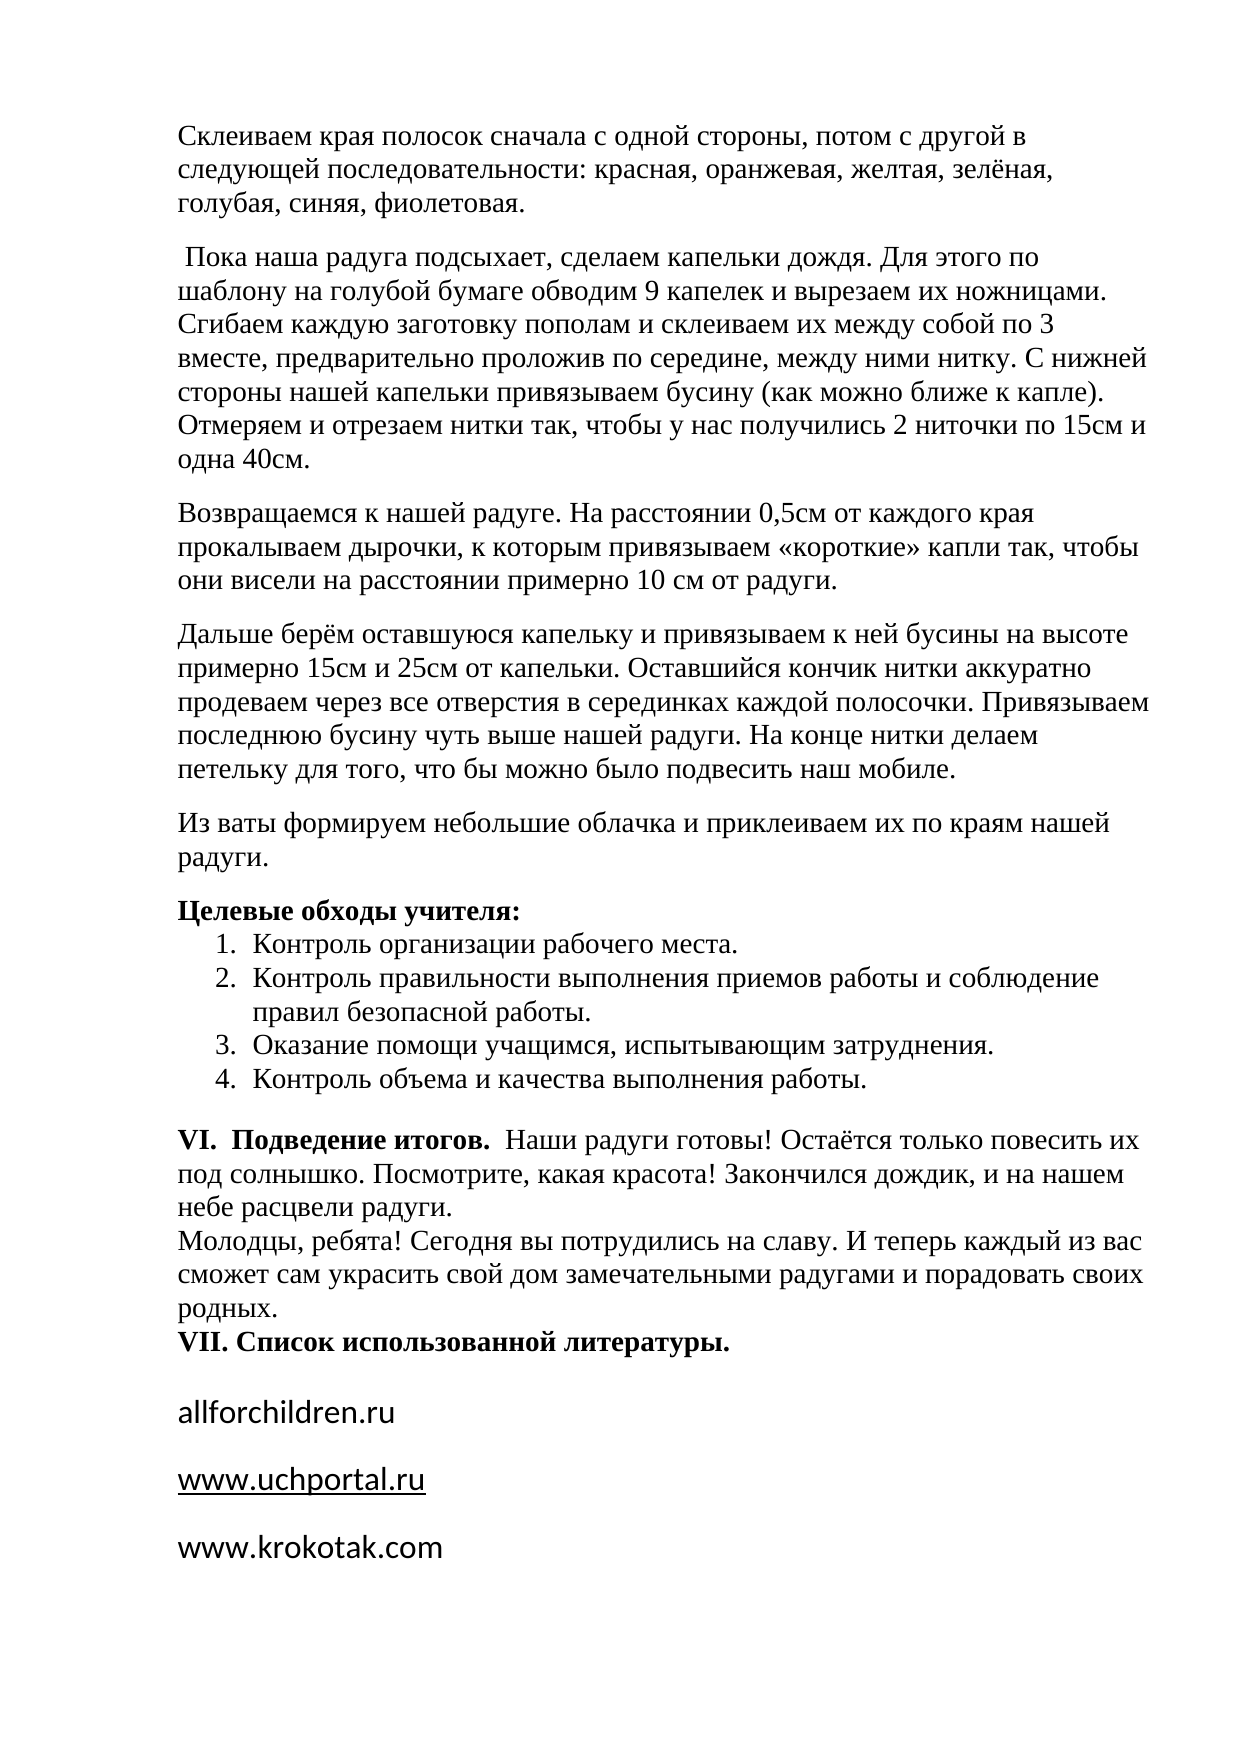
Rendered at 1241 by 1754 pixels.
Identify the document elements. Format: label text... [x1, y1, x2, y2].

list Контроль правильности выполнения приемов работы и соблюдение правил безопасной работы. [215, 960, 1152, 1027]
list Контроль объема и качества выполнения работы. [215, 1061, 1152, 1094]
text Целевые обходы учителя: [177, 893, 1152, 927]
text www.uchportal.ru [177, 1458, 1152, 1499]
text www.krokotak.com [177, 1526, 1152, 1567]
text allforchildren.ru [177, 1391, 1152, 1431]
text Склеиваем края полосок сначала с одной стороны, потом с другой в следующей последовательности: красная, оранжевая, желтая, зелёная, голубая, синяя, фиолетовая. [177, 118, 1152, 219]
list Оказание помощи учащимся, испытывающим затруднения. [215, 1027, 1152, 1061]
text Пока наша радуга подсыхает, сделаем капельки дождя. Для этого по шаблону на голубой бумаге обводим 9 капелек и вырезаем их ножницами. Сгибаем каждую заготовку пополам и склеиваем их между собой по 3 вместе, предварительно проложив по середине, между ними нитку. С нижней стороны нашей капельки привязываем бусину (как можно ближе к капле). Отмеряем и отрезаем нитки так, чтобы у нас получились 2 ниточки по 15см и одна 40см. [177, 239, 1152, 474]
text Дальше берём оставшуюся капельку и привязываем к ней бусины на высоте примерно 15см и 25см от капельки. Оставшийся кончик нитки аккуратно продеваем через все отверстия в серединках каждой полосочки. Привязываем последнюю бусину чуть выше нашей радуги. На конце нитки делаем петельку для того, что бы можно было подвесить наш мобиле. [177, 617, 1152, 784]
text VI. Подведение итогов. Наши радуги готовы! Остаётся только повесить их под солнышко. Посмотрите, какая красота! Закончился дождик, и на нашем небе расцвели радуги. [177, 1122, 1152, 1223]
text Молодцы, ребята! Сегодня вы потрудились на славу. И теперь каждый из вас сможет сам украсить свой дом замечательными радугами и порадовать своих родных. [177, 1223, 1152, 1324]
text Из ваты формируем небольшие облачка и приклеиваем их по краям нашей радуги. [177, 805, 1152, 872]
text Возвращаемся к нашей радуге. На расстоянии 0,5см от каждого края прокалываем дырочки, к которым привязываем «короткие» капли так, чтобы они висели на расстоянии примерно 10 см от радуги. [177, 495, 1152, 596]
text VII. Список использованной литературы. [177, 1324, 1152, 1357]
list Контроль организации рабочего места. [215, 927, 1152, 960]
